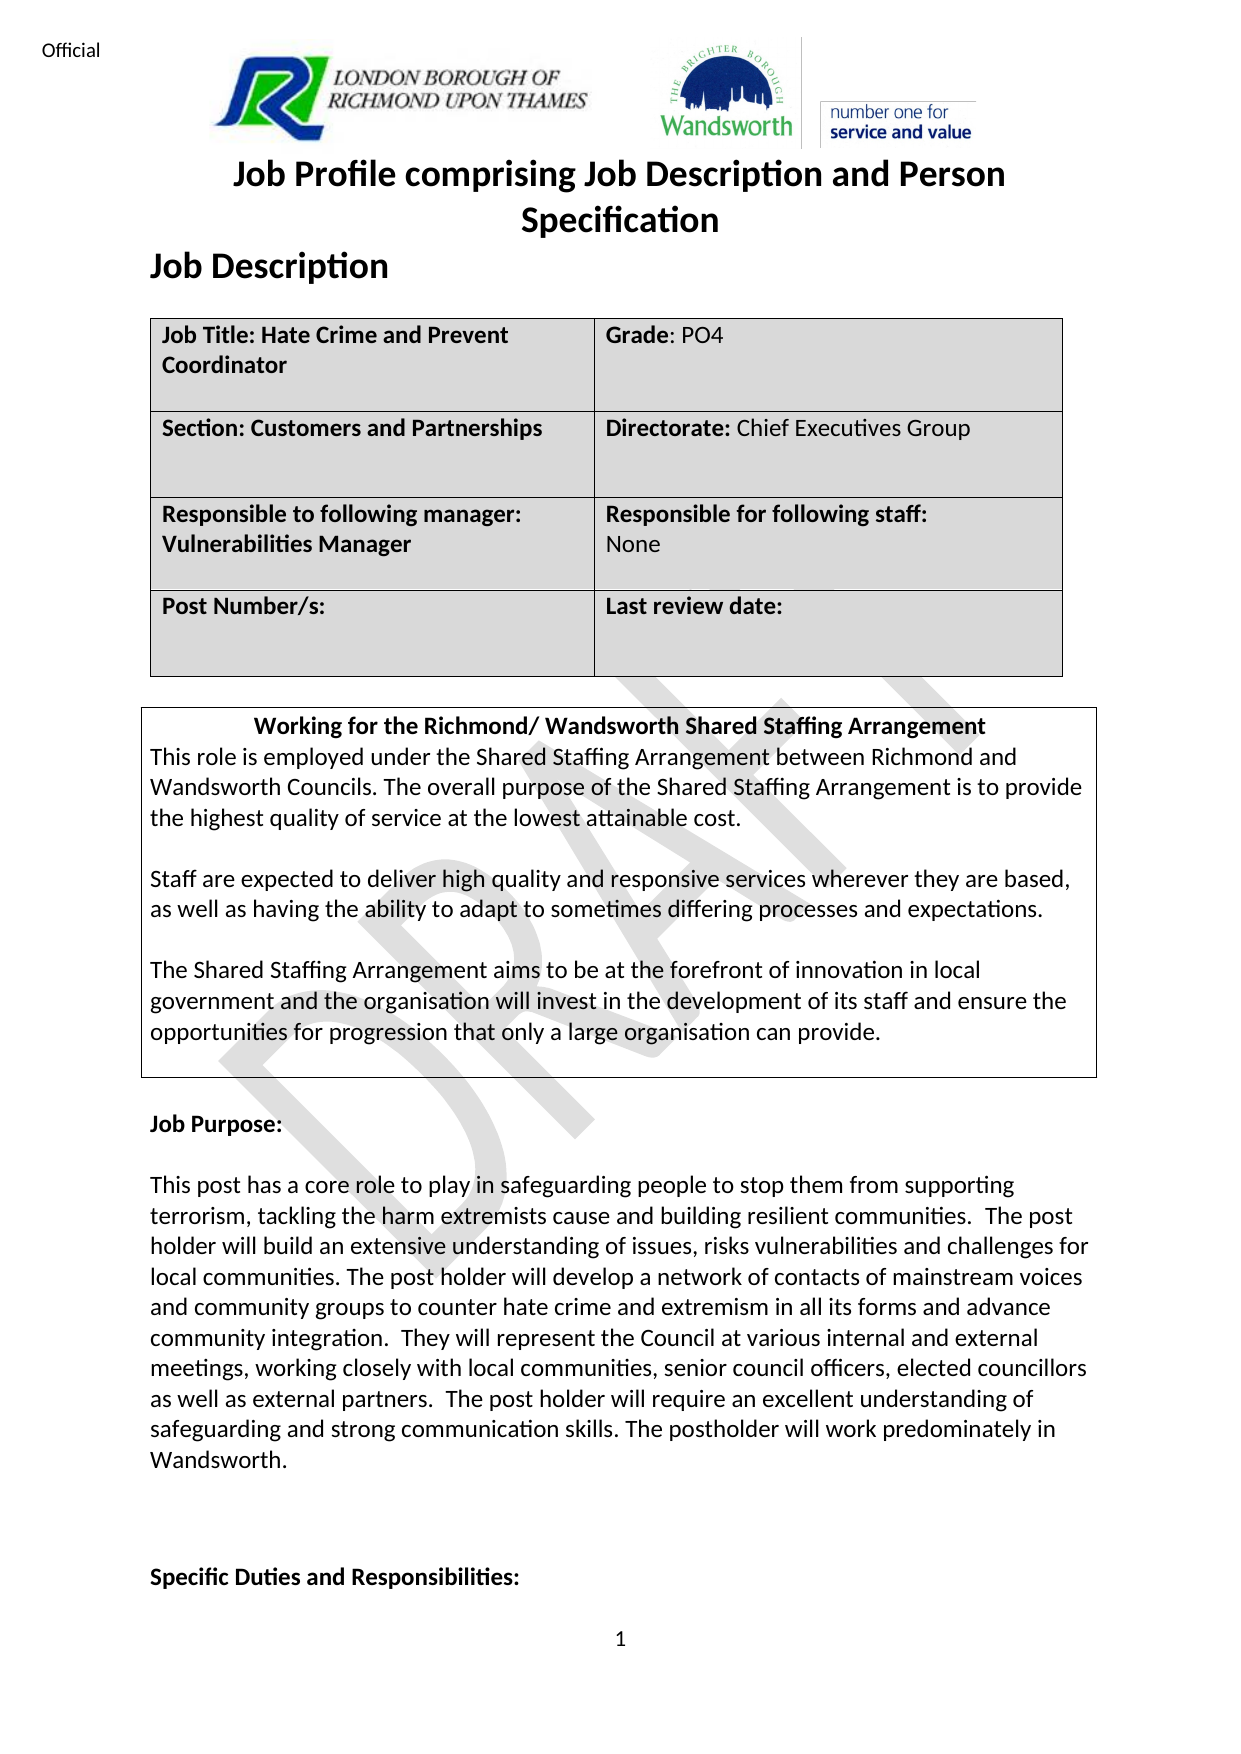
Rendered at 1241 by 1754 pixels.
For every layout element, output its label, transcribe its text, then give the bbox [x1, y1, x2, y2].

text This post has a core role to play in safeguarding people to stop them from supporting terrorism, tackling the harm extremists cause and building resilient communities. The post holder will build an extensive understanding of issues, risks vulnerabilities and challenges for local communities. The post holder will develop a network of contacts of mainstream voices and community groups to counter hate crime and extremism in all its forms and advance community integration. They will represent the Council at various internal and external meetings, working closely with local communities, senior council officers, elected councillors as well as external partners. The post holder will require an excellent understanding of safeguarding and strong communication skills. The postholder will work predominately in Wandsworth. [150, 1169, 1090, 1474]
picture [209, 39, 597, 150]
text Job Purpose: [150, 1108, 1090, 1139]
text Job Description [150, 242, 1090, 287]
text Job Profile comprising Job Description and Person Specification [150, 150, 1090, 242]
table_header Grade: PO4 [595, 319, 1062, 411]
text Specific Duties and Responsibilities: [150, 1561, 1090, 1591]
table_cell Responsible for following staff: None [595, 498, 1062, 589]
table_cell Last review date: [595, 591, 1062, 676]
text Staff are expected to deliver high quality and responsive services wherever they are based, as well as having the ability to adapt to sometimes differing processes and expectations. [150, 863, 1090, 924]
table_header Job Title: Hate Crime and Prevent Coordinator [151, 319, 594, 411]
picture [650, 37, 977, 149]
table_cell Post Number/s: [151, 591, 594, 676]
table_cell Responsible to following manager: Vulnerabilities Manager [151, 498, 594, 589]
table_cell Section: Customers and Partnerships [151, 412, 594, 497]
text Working for the Richmond/ Wandsworth Shared Staffing Arrangement [142, 708, 1096, 741]
text This role is employed under the Shared Staffing Arrangement between Richmond and Wandsworth Councils. The overall purpose of the Shared Staffing Arrangement is to provide the highest quality of service at the lowest attainable cost. [150, 741, 1090, 832]
text The Shared Staffing Arrangement aims to be at the forefront of innovation in local government and the organisation will invest in the development of its staff and ensure the opportunities for progression that only a large organisation can provide. [150, 954, 1090, 1046]
table_cell Directorate: Chief Executives Group [595, 412, 1062, 497]
